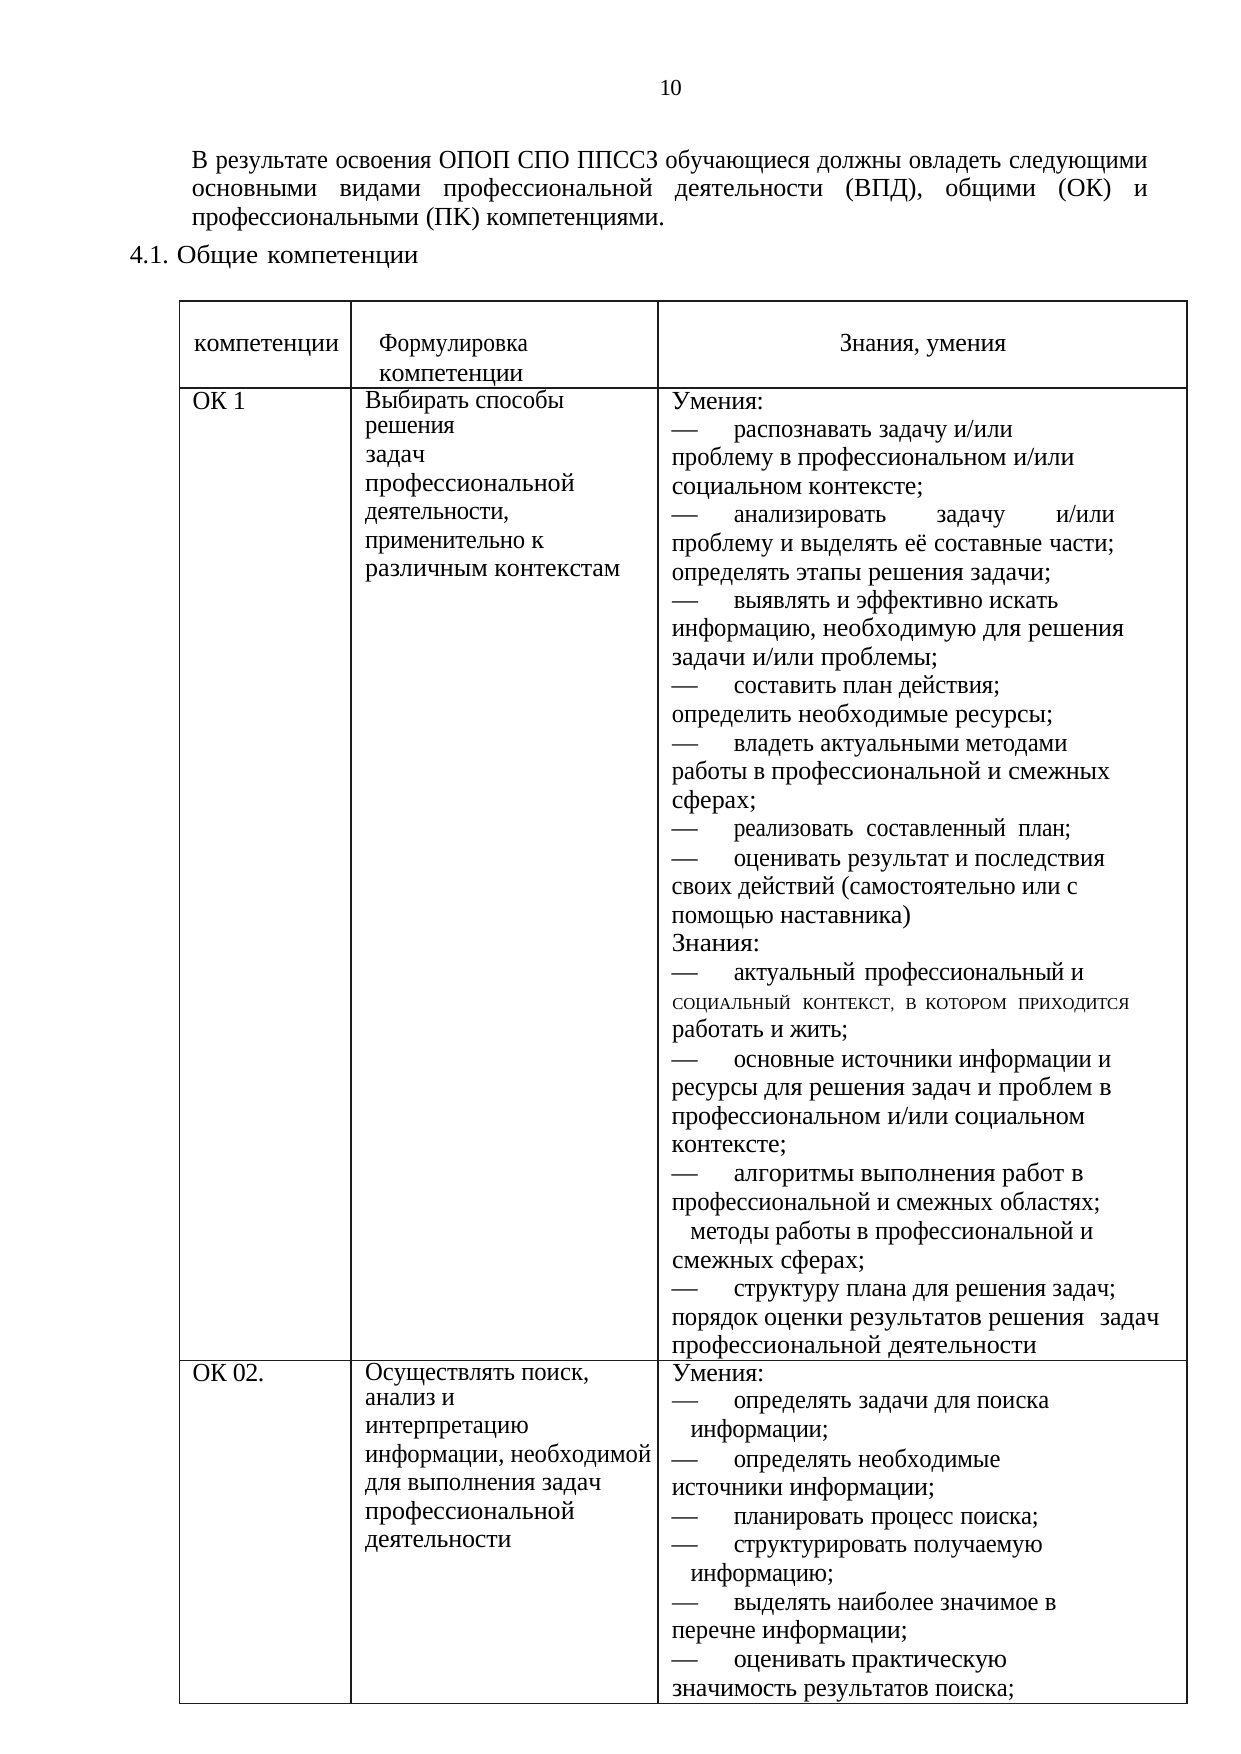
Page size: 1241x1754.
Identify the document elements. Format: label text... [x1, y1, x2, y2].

table_header Знания, умения [659, 302, 1186, 387]
table_header Формулировка компетенции [352, 302, 657, 387]
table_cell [659, 1361, 1186, 1702]
text В результате освоения OПOП CПO ППССЗ обучающиеся должны овладеть следующими основными видами профессиональной деятельности (ВПД), общими (ОК) и профессиональными (ПK) компетенциями. [191, 145, 1149, 231]
table_cell Выбирать способы решения задач профессиональной деятельности, применительно к различным контекстам [352, 389, 657, 1359]
table_header компетенции [180, 302, 350, 387]
table_cell Умения: распознавать задачу и/или проблему в профессиональном и/или социальном контексте; анализировать задачу и/или проблему и выделять её составные части; определять этапы решения задачи; выявлять и эффективно искать информацию, необходимую для решения задачи и/или проблемы; составить план действия; определить необходимые ресурсы; владеть актуальными методами работы в профессиональной и смежных сферах; реализовать составленный план; оценивать результат и последствия своих действий (самостоятельно или с помощью наставника) Знания: актуальный профессиональный и СОЦИАЛЬНЫЙ КОНТЕКСТ, В КОТОРОМ ПРИХОДИТСЯ работать и жить; основные источники информации и ресурсы для решения задач и проблем в профессиональном и/или социальном контексте; алгоритмы выполнения работ в профессиональной и смежных областях; методы работы в профессиональной и смежных сферах; структуру плана для решения задач; порядок оценки результатов решения задач профессиональной деятельности [659, 389, 1186, 1359]
table_cell ОК 1 [180, 389, 350, 1359]
table_cell ОК 02. [180, 1361, 350, 1702]
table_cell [352, 1361, 657, 1702]
list Общие компетенции [129, 239, 1211, 269]
